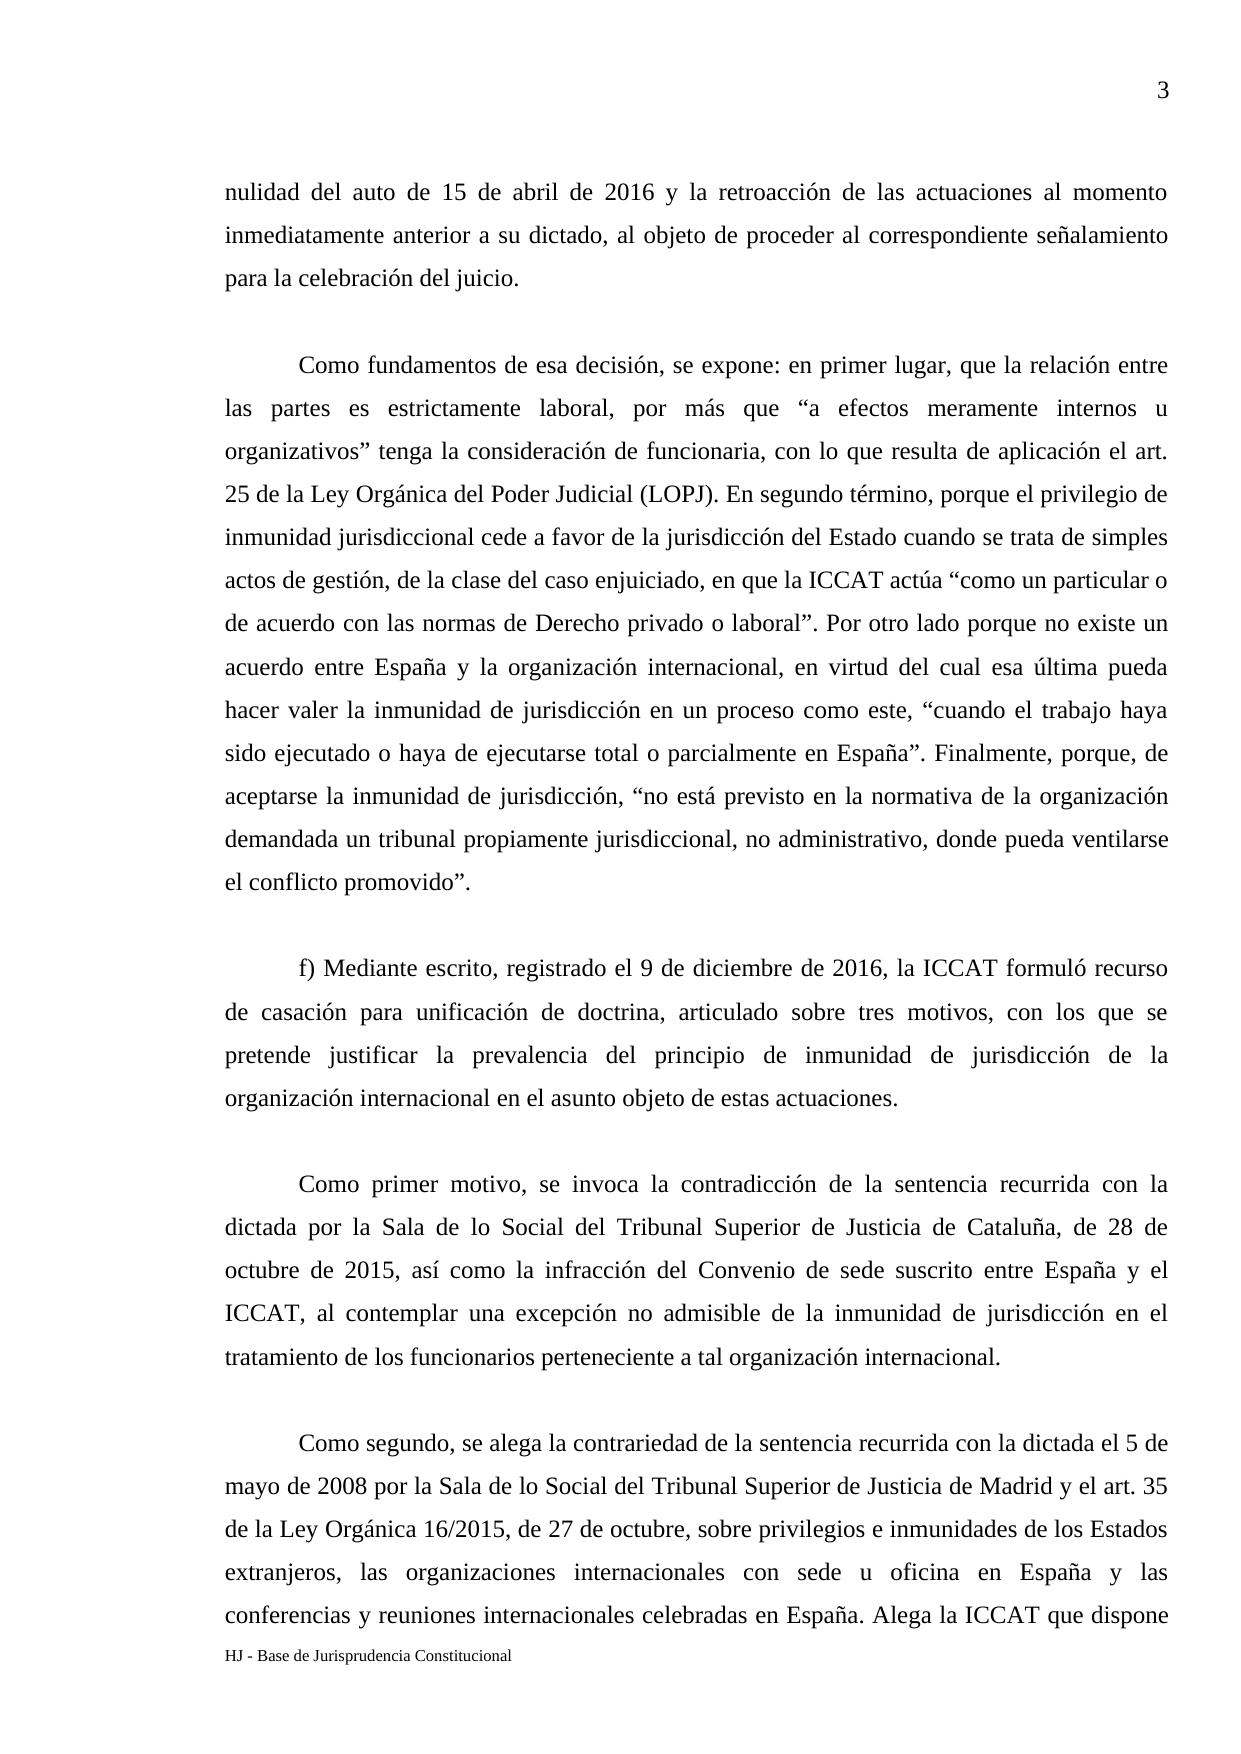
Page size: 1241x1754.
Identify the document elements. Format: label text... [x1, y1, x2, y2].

text Como fundamentos de esa decisión, se expone: en primer lugar, que la relación entre las partes es estrictamente laboral, por más que “a efectos meramente internos u organizativos” tenga la consideración de funcionaria, con lo que resulta de aplicación el art. 25 de la Ley Orgánica del Poder Judicial (LOPJ). En segundo término, porque el privilegio de inmunidad jurisdiccional cede a favor de la jurisdicción del Estado cuando se trata de simples actos de gestión, de la clase del caso enjuiciado, en que la ICCAT actúa “como un particular o de acuerdo con las normas de Derecho privado o laboral”. Por otro lado porque no existe un acuerdo entre España y la organización internacional, en virtud del cual esa última pueda hacer valer la inmunidad de jurisdicción en un proceso como este, “cuando el trabajo haya sido ejecutado o haya de ejecutarse total o parcialmente en España”. Finalmente, porque, de aceptarse la inmunidad de jurisdicción, “no está previsto en la normativa de la organización demandada un tribunal propiamente jurisdiccional, no administrativo, donde pueda ventilarse el conflicto promovido”. [224, 350, 1169, 896]
text Como primer motivo, se invoca la contradicción de la sentencia recurrida con la dictada por la Sala de lo Social del Tribunal Superior de Justicia de Cataluña, de 28 de octubre de 2015, así como la infracción del Convenio de sede suscrito entre España y el ICCAT, al contemplar una excepción no admisible de la inmunidad de jurisdicción en el tratamiento de los funcionarios perteneciente a tal organización internacional. [224, 1169, 1169, 1370]
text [224, 1428, 1169, 1629]
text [224, 177, 1169, 292]
text f) Mediante escrito, registrado el 9 de diciembre de 2016, la ICCAT formuló recurso de casación para unificación de doctrina, articulado sobre tres motivos, con los que se pretende justificar la prevalencia del principio de inmunidad de jurisdicción de la organización internacional en el asunto objeto de estas actuaciones. [224, 953, 1169, 1112]
